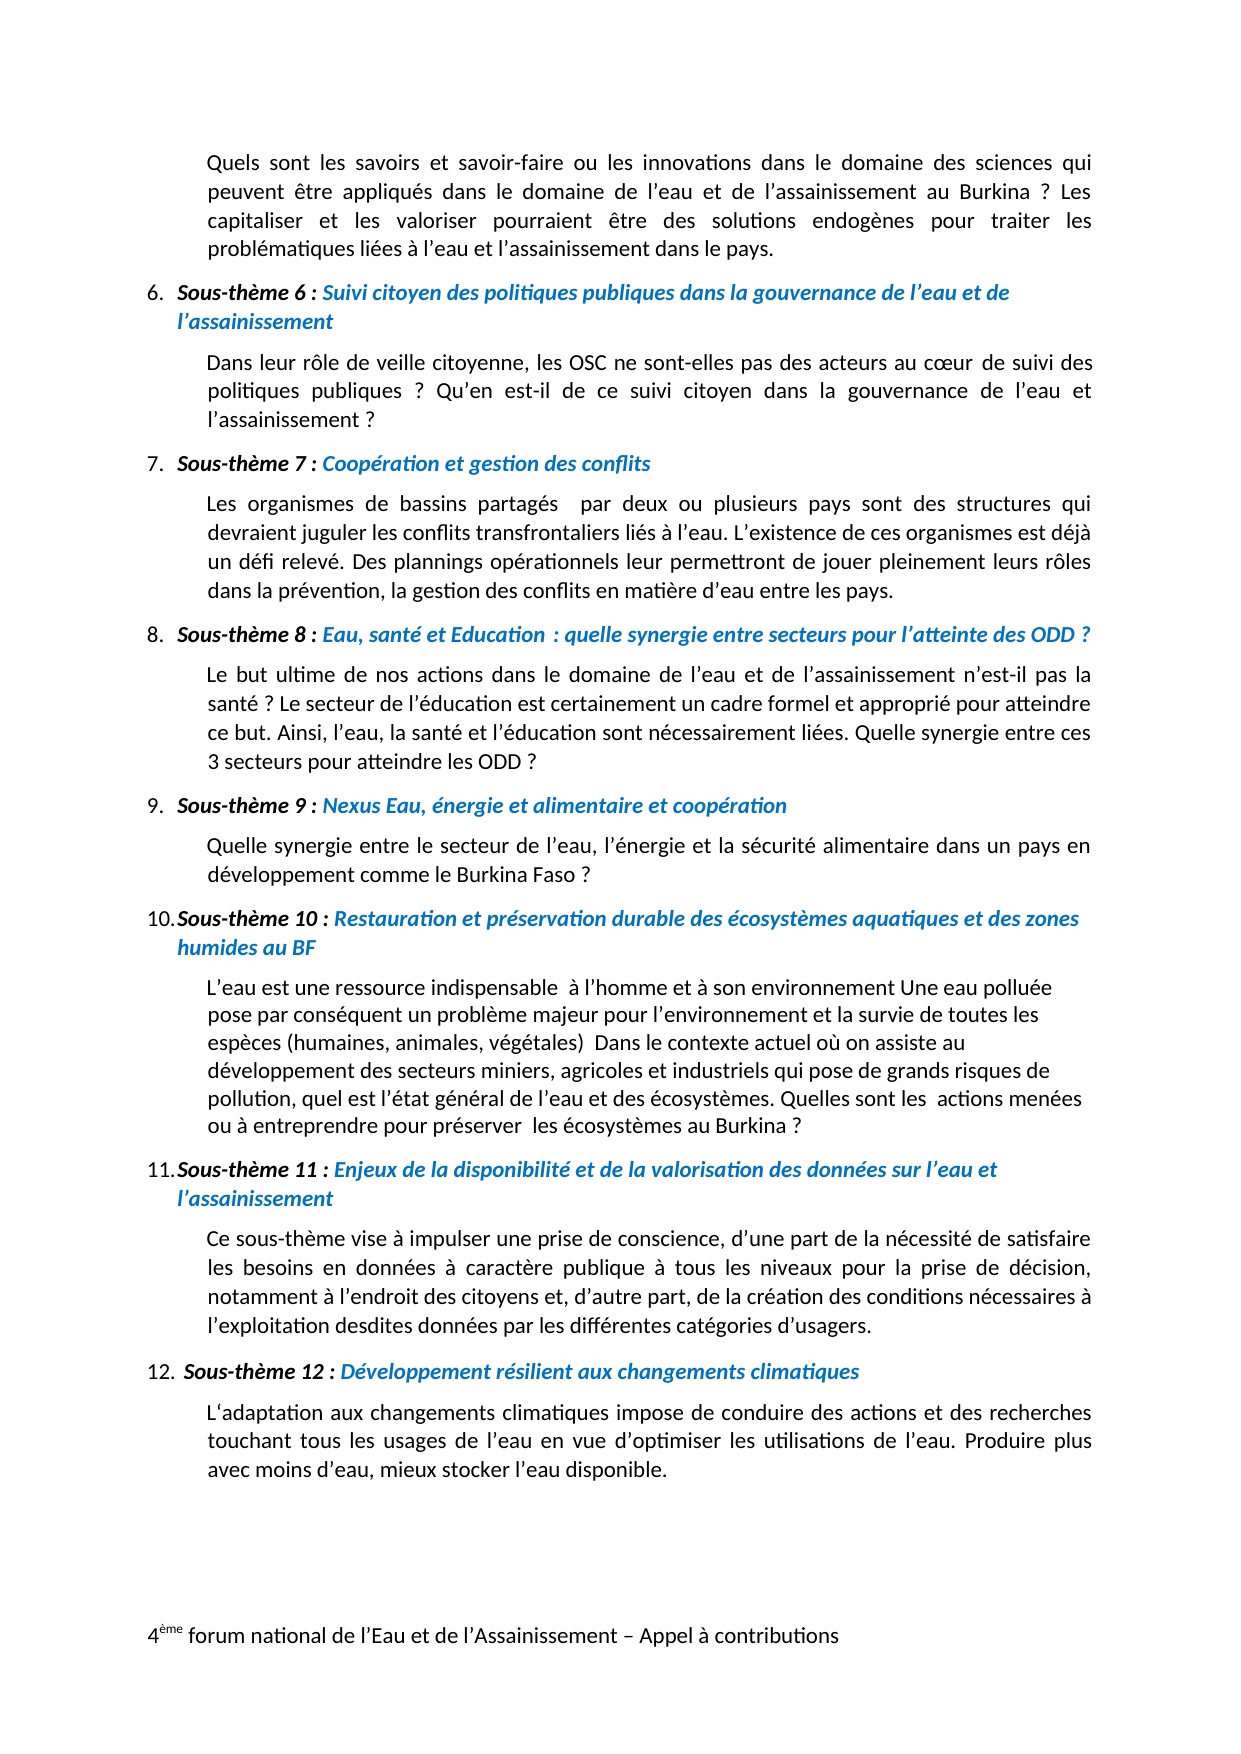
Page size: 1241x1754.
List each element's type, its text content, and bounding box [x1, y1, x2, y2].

text Quelle synergie entre le secteur de l’eau, l’énergie et la sécurité alimentaire dans un pays en développement comme le Burkina Faso ? [206, 831, 1093, 888]
list Sous-thème 9 : Nexus Eau, énergie et alimentaire et coopération [147, 791, 1093, 819]
list Sous-thème 6 : Suivi citoyen des politiques publiques dans la gouvernance de l’eau et de l’assainissement [147, 278, 1093, 335]
text L’eau est une ressource indispensable à l’homme et à son environnement Une eau polluée pose par conséquent un problème majeur pour l’environnement et la survie de toutes les espèces (humaines, animales, végétales) Dans le contexte actuel où on assiste au développement des secteurs miniers, agricoles et industriels qui pose de grands risques de pollution, quel est l’état général de l’eau et des écosystèmes. Quelles sont les actions menées ou à entreprendre pour préserver les écosystèmes au Burkina ? [206, 973, 1093, 1139]
text Le but ultime de nos actions dans le domaine de l’eau et de l’assainissement n’est-il pas la santé ? Le secteur de l’éducation est certainement un cadre formel et approprié pour atteindre ce but. Ainsi, l’eau, la santé et l’éducation sont nécessairement liées. Quelle synergie entre ces 3 secteurs pour atteindre les ODD ? [206, 660, 1093, 775]
text Ce sous-thème vise à impulser une prise de conscience, d’une part de la nécessité de satisfaire les besoins en données à caractère publique à tous les niveaux pour la prise de décision, notamment à l’endroit des citoyens et, d’autre part, de la création des conditions nécessaires à l’exploitation desdites données par les différentes catégories d’usagers. [206, 1224, 1093, 1339]
text L‘adaptation aux changements climatiques impose de conduire des actions et des recherches touchant tous les usages de l’eau en vue d’optimiser les utilisations de l’eau. Produire plus avec moins d’eau, mieux stocker l’eau disponible. [206, 1398, 1093, 1483]
list Sous-thème 7 : Coopération et gestion des conflits [147, 449, 1093, 477]
list Sous-thème 12 : Développement résilient aux changements climatiques [147, 1357, 1093, 1385]
text Quels sont les savoirs et savoir-faire ou les innovations dans le domaine des sciences qui peuvent être appliqués dans le domaine de l’eau et de l’assainissement au Burkina ? Les capitaliser et les valoriser pourraient être des solutions endogènes pour traiter les problématiques liées à l’eau et l’assainissement dans le pays. [206, 148, 1093, 263]
list Sous-thème 8 : Eau, santé et Education : quelle synergie entre secteurs pour l’atteinte des ODD ? [147, 620, 1093, 648]
text Dans leur rôle de veille citoyenne, les OSC ne sont-elles pas des acteurs au cœur de suivi des politiques publiques ? Qu’en est-il de ce suivi citoyen dans la gouvernance de l’eau et l’assainissement ? [206, 348, 1093, 433]
text Les organismes de bassins partagés par deux ou plusieurs pays sont des structures qui devraient juguler les conflits transfrontaliers liés à l’eau. L’existence de ces organismes est déjà un défi relevé. Des plannings opérationnels leur permettront de jouer pleinement leurs rôles dans la prévention, la gestion des conflits en matière d’eau entre les pays. [206, 489, 1093, 604]
list Sous-thème 10 : Restauration et préservation durable des écosystèmes aquatiques et des zones humides au BF [147, 904, 1093, 961]
list Sous-thème 11 : Enjeux de la disponibilité et de la valorisation des données sur l’eau et l’assainissement [147, 1155, 1093, 1212]
